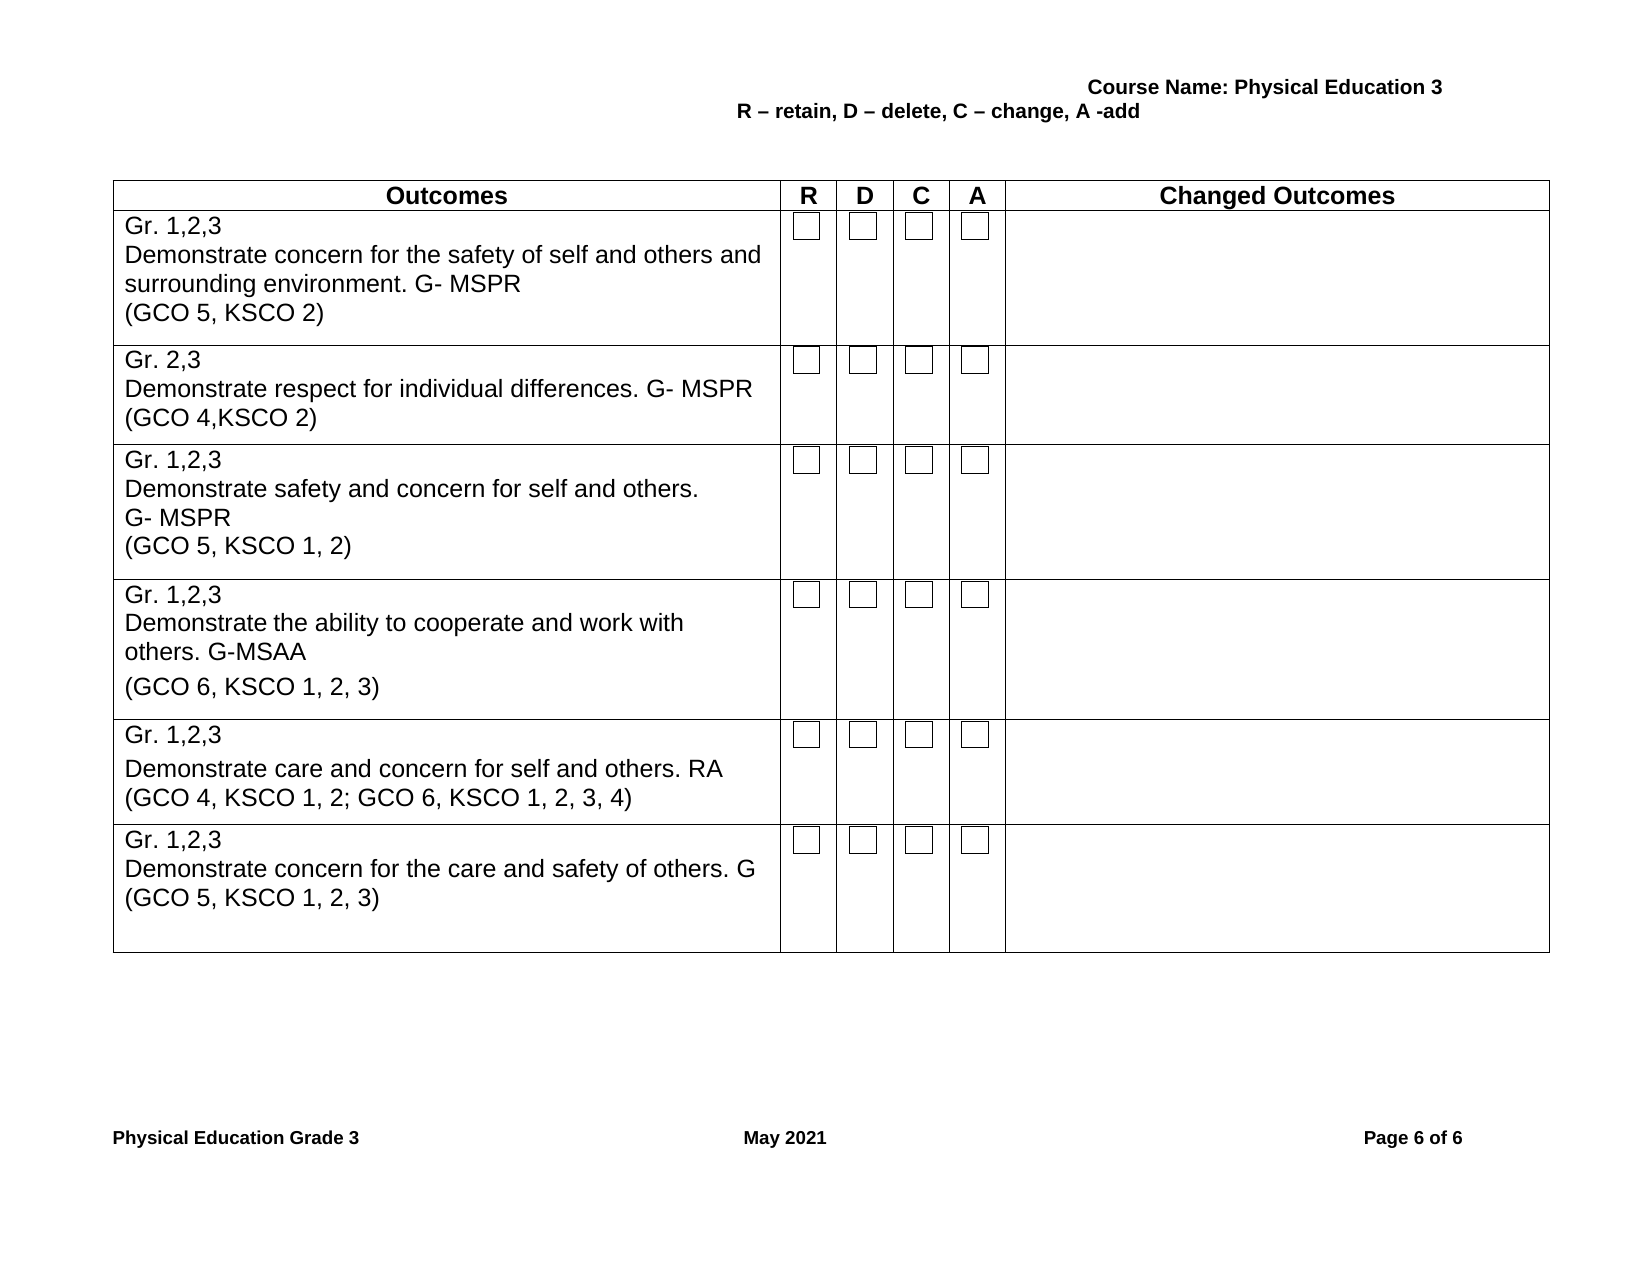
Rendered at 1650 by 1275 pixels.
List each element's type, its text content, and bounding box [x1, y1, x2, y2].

table_cell [894, 445, 949, 578]
table_cell [1006, 720, 1549, 824]
table_cell [837, 445, 893, 578]
table_cell [894, 580, 949, 718]
table_cell [1006, 825, 1549, 952]
table_cell [950, 445, 1005, 578]
table_header R [781, 181, 836, 210]
table_cell [781, 720, 836, 824]
table_cell Gr. 1,2,3 Demonstrate the ability to cooperate and work with others. G-MSAA (GCO 6, KSCO 1, 2, 3) [114, 580, 780, 718]
table_cell [1006, 346, 1549, 444]
table_header D [837, 181, 893, 210]
table_cell [894, 825, 949, 952]
table_cell [781, 211, 836, 344]
table_cell [781, 445, 836, 578]
table_cell [781, 825, 836, 952]
table_cell [950, 720, 1005, 824]
table_cell Gr. 1,2,3 Demonstrate concern for the safety of self and others and surrounding environment. G- MSPR (GCO 5, KSCO 2) [114, 211, 780, 344]
table_header Outcomes [114, 181, 780, 210]
table_cell Gr. 2,3 Demonstrate respect for individual differences. G- MSPR (GCO 4,KSCO 2) [114, 346, 780, 444]
table_cell [781, 346, 836, 444]
table_cell [950, 580, 1005, 718]
table_cell Gr. 1,2,3 Demonstrate care and concern for self and others. RA (GCO 4, KSCO 1, 2; GCO 6, KSCO 1, 2, 3, 4) [114, 720, 780, 824]
table_cell [837, 580, 893, 718]
table_cell [894, 720, 949, 824]
table_cell [1006, 580, 1549, 718]
table_cell [894, 211, 949, 344]
table_cell [1006, 445, 1549, 578]
table_cell Gr. 1,2,3 Demonstrate concern for the care and safety of others. G (GCO 5, KSCO 1, 2, 3) [114, 825, 780, 952]
table_cell [837, 346, 893, 444]
table_cell [950, 825, 1005, 952]
table_cell [894, 346, 949, 444]
table_cell [950, 346, 1005, 444]
table_cell [837, 211, 893, 344]
table_cell [781, 580, 836, 718]
table_cell Gr. 1,2,3 Demonstrate safety and concern for self and others. G- MSPR (GCO 5, KSCO 1, 2) [114, 445, 780, 578]
table_cell [1006, 211, 1549, 344]
table_header A [950, 181, 1005, 210]
table_cell [950, 211, 1005, 344]
table_header Changed Outcomes [1006, 181, 1549, 210]
table_header C [894, 181, 949, 210]
table_cell [837, 825, 893, 952]
table_cell [837, 720, 893, 824]
